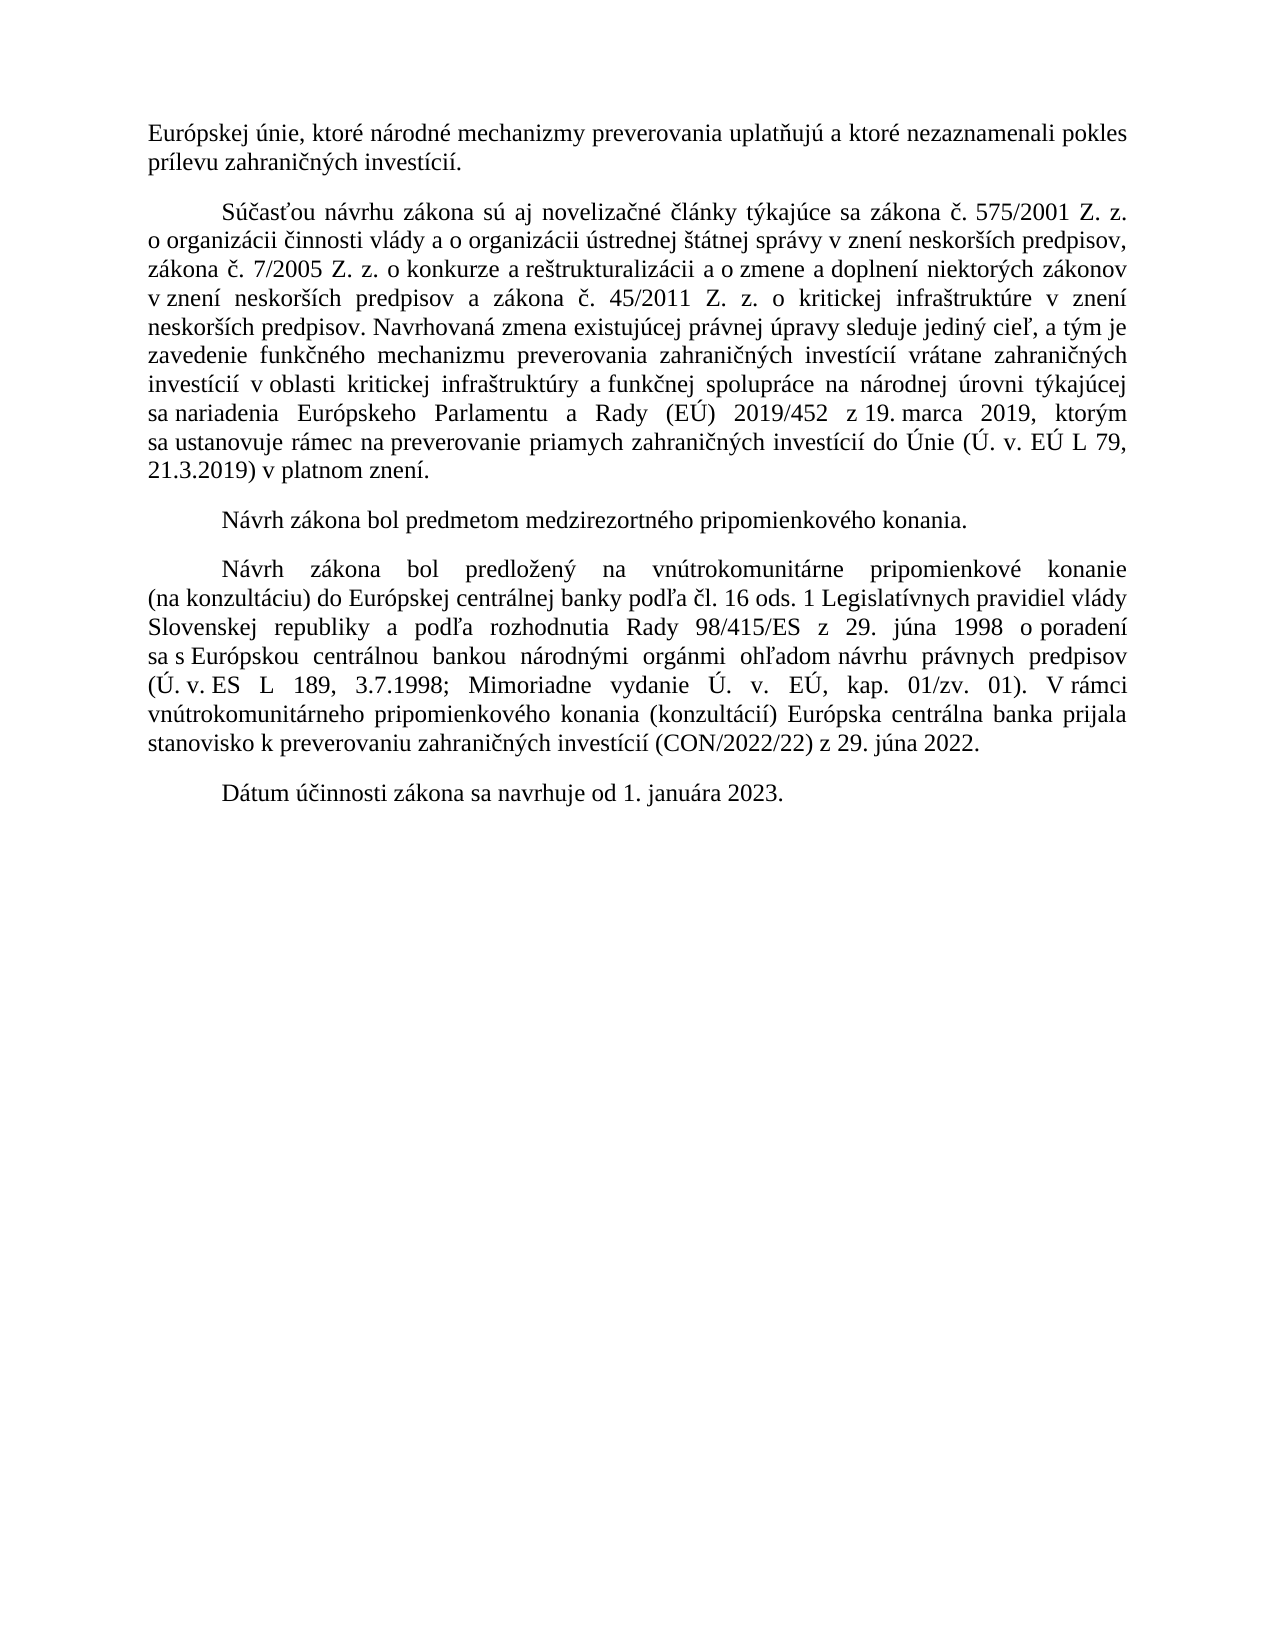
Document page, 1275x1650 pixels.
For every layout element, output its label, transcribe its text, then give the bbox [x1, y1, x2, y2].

text Súčasťou návrhu zákona sú aj novelizačné články týkajúce sa zákona č. 575/2001 Z. z. o organizácii činnosti vlády a o organizácii ústrednej štátnej správy v znení neskorších predpisov, zákona č. 7/2005 Z. z. o konkurze a reštrukturalizácii a o zmene a doplnení niektorých zákonov v znení neskorších predpisov a zákona č. 45/2011 Z. z. o kritickej infraštruktúre v znení neskorších predpisov. Navrhovaná zmena existujúcej právnej úpravy sleduje jediný cieľ, a tým je zavedenie funkčného mechanizmu preverovania zahraničných investícií vrátane zahraničných investícií v oblasti kritickej infraštruktúry a funkčnej spolupráce na národnej úrovni týkajúcej sa nariadenia Európskeho Parlamentu a Rady (EÚ) 2019/452 z 19. marca 2019, ktorým sa ustanovuje rámec na preverovanie priamych zahraničných investícií do Únie (Ú. v. EÚ L 79, 21.3.2019) v platnom znení. [148, 197, 1127, 484]
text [148, 118, 1127, 176]
text Návrh zákona bol predložený na vnútrokomunitárne pripomienkové konanie (na konzultáciu) do Európskej centrálnej banky podľa čl. 16 ods. 1 Legislatívnych pravidiel vlády Slovenskej republiky a podľa rozhodnutia Rady 98/415/ES z 29. júna 1998 o poradení sa s Európskou centrálnou bankou národnými orgánmi ohľadom návrhu právnych predpisov (Ú. v. ES L 189, 3.7.1998; Mimoriadne vydanie Ú. v. EÚ, kap. 01/zv. 01). V rámci vnútrokomunitárneho pripomienkového konania (konzultácií) Európska centrálna banka prijala stanovisko k preverovaniu zahraničných investícií (CON/2022/22) z 29. júna 2022. [148, 554, 1127, 757]
text Dátum účinnosti zákona sa navrhuje od 1. januára 2023. [148, 778, 1127, 807]
text Návrh zákona bol predmetom medzirezortného pripomienkového konania. [148, 505, 1127, 534]
